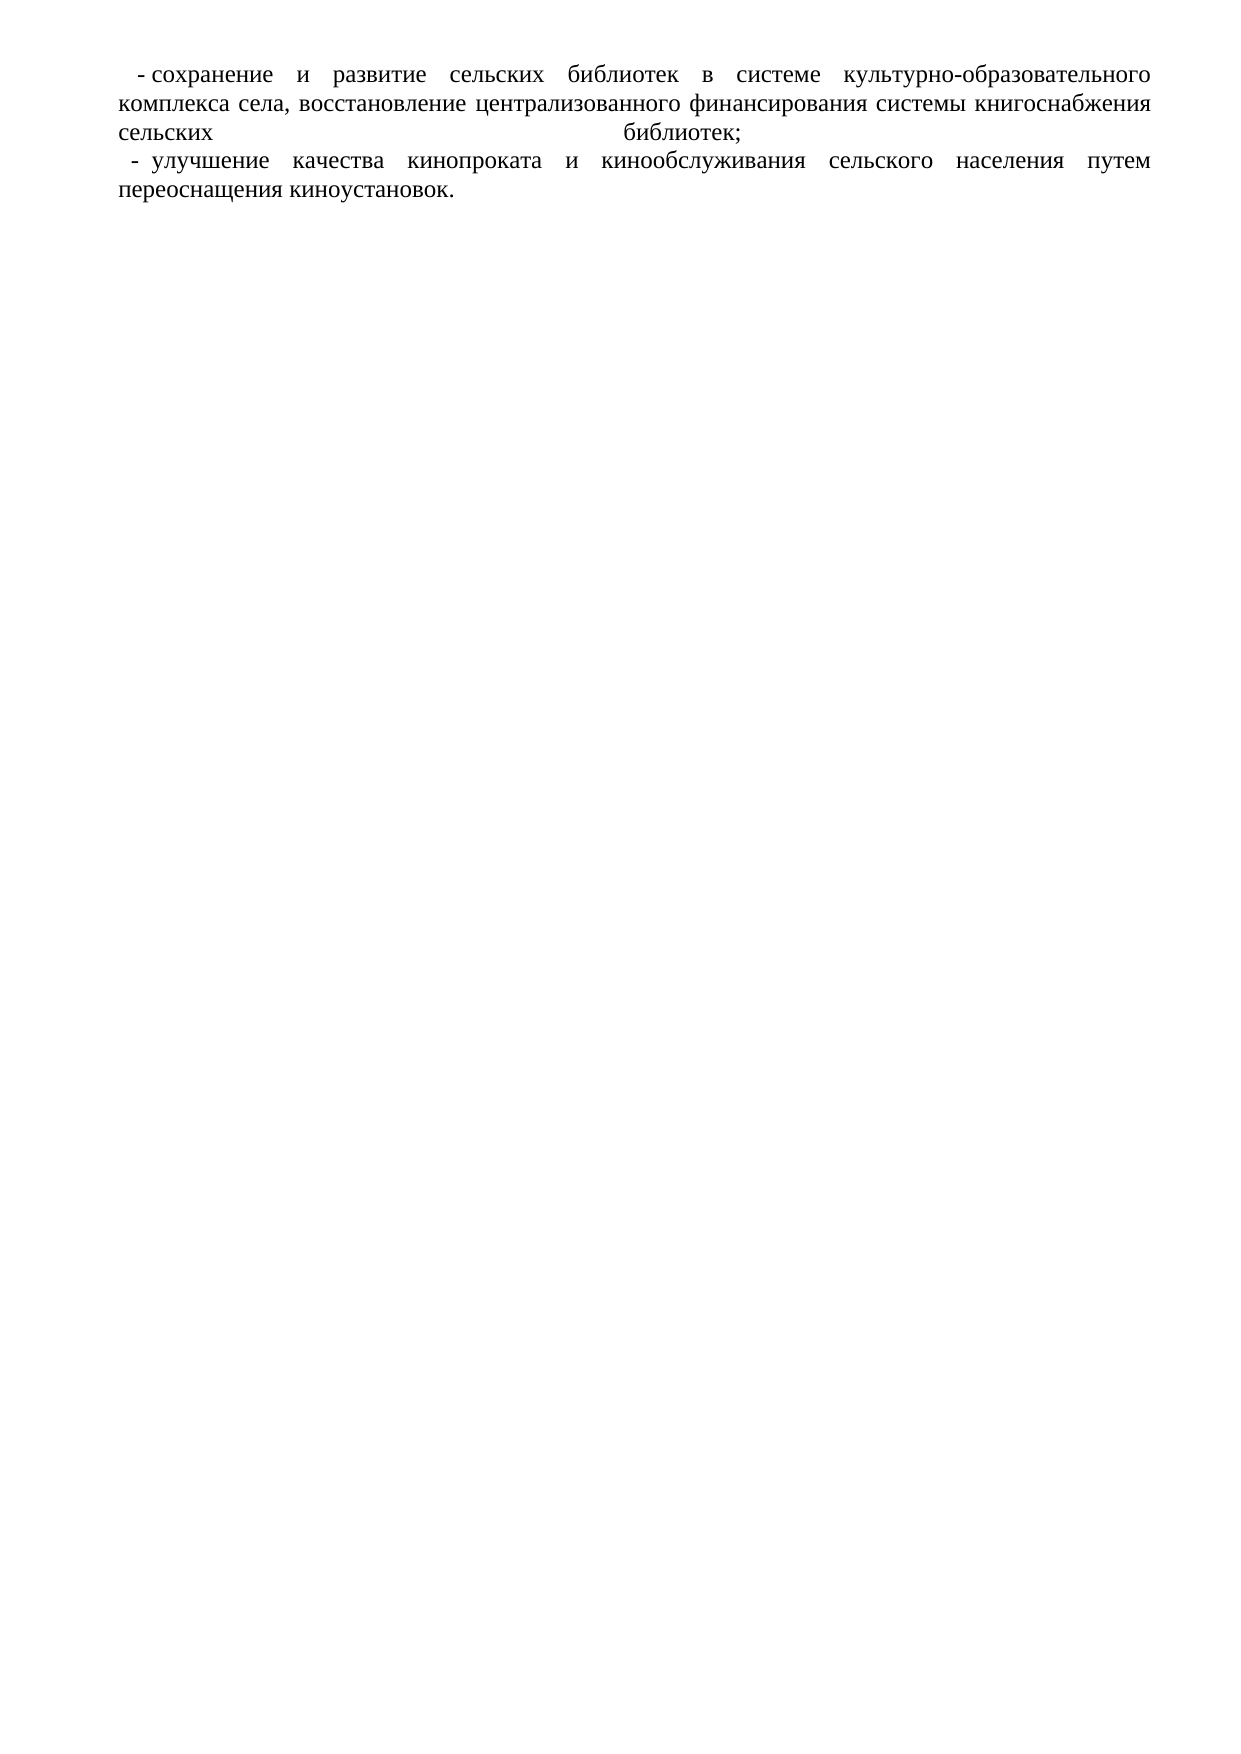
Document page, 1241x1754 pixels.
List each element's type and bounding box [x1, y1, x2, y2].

text [118, 59, 1152, 203]
